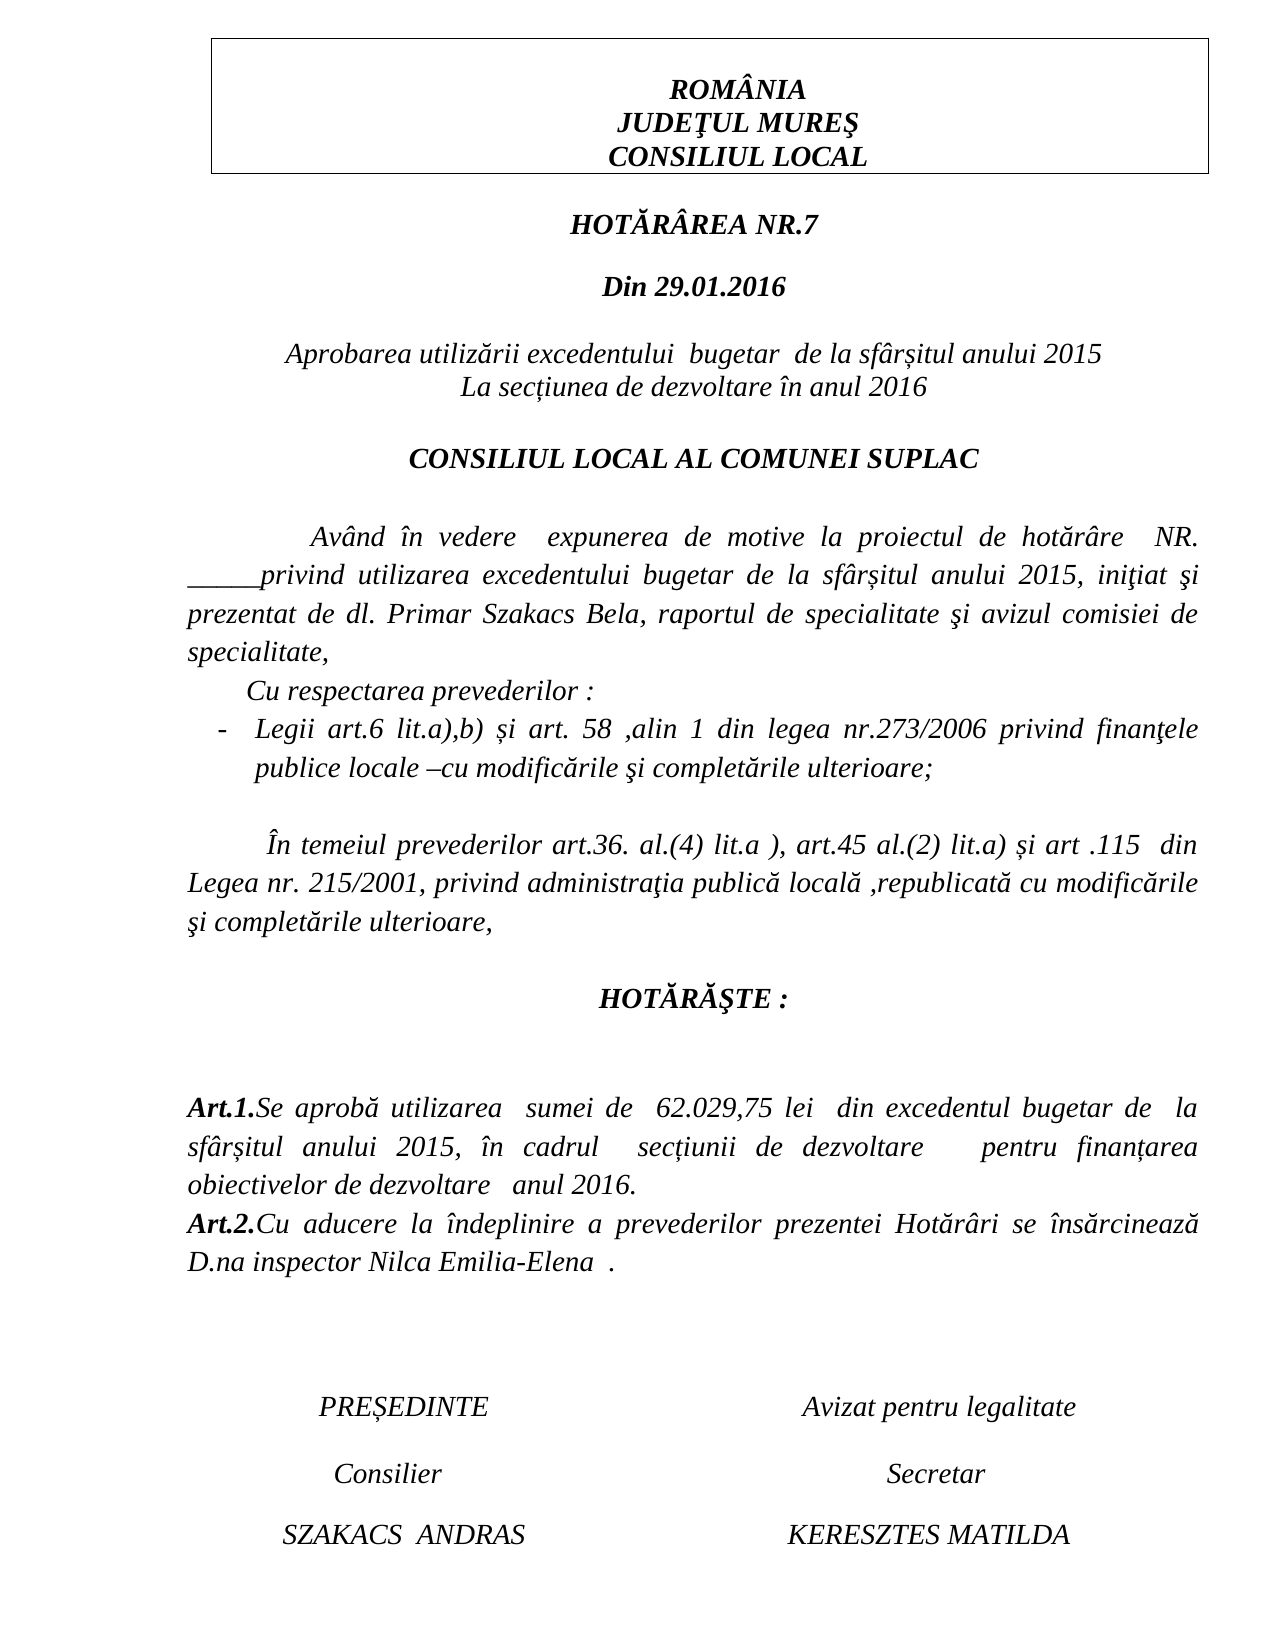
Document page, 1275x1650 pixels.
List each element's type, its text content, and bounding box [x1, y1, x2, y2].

text La secțiunea de dezvoltare în anul 2016 [187, 369, 1200, 403]
text HOTĂRĂŞTE : [187, 981, 1200, 1015]
text Art.1.Se aprobă utilizarea sumei de 62.029,75 lei din excedentul bugetar de la sfârșitul anului 2015, în cadrul secțiunii de dezvoltare pentru finanțarea obiectivelor de dezvoltare anul 2016. [187, 1090, 1200, 1201]
text HOTĂRÂREA NR.7 [187, 207, 1200, 241]
text În temeiul prevederilor art.36. al.(4) lit.a ), art.45 al.(2) lit.a) și art .115 din Legea nr. 215/2001, privind administraţia publică locală ,republicată cu modificările şi completările ulterioare, [187, 827, 1200, 938]
text Din 29.01.2016 [187, 269, 1200, 302]
text Aprobarea utilizării excedentului bugetar de la sfârșitul anului 2015 [187, 336, 1200, 369]
list Legii art.6 lit.a),b) și art. 58 ,alin 1 din legea nr.273/2006 privind finanţele publice locale –cu modificările şi completările ulterioare; [217, 711, 1200, 783]
text PREȘEDINTE Avizat pentru legalitate [187, 1389, 1200, 1422]
text CONSILIUL LOCAL AL COMUNEI SUPLAC [187, 442, 1200, 475]
text Art.2.Cu aducere la îndeplinire a prevederilor prezentei Hotărâri se însărcinează D.na inspector Nilca Emilia-Elena . [187, 1206, 1200, 1278]
text ROMÂNIA [212, 71, 1208, 104]
text Având în vedere expunerea de motive la proiectul de hotărâre NR. _____privind utilizarea excedentului bugetar de la sfârșitul anului 2015, iniţiat şi prezentat de dl. Primar Szakacs Bela, raportul de specialitate şi avizul comisiei de specialitate, [187, 519, 1200, 668]
text Consilier Secretar [187, 1456, 1200, 1489]
text JUDEŢUL MUREŞ [212, 104, 1208, 138]
text CONSILIUL LOCAL [212, 138, 1208, 173]
text SZAKACS ANDRAS KERESZTES MATILDA [187, 1517, 1200, 1551]
text Cu respectarea prevederilor : [187, 673, 1200, 706]
